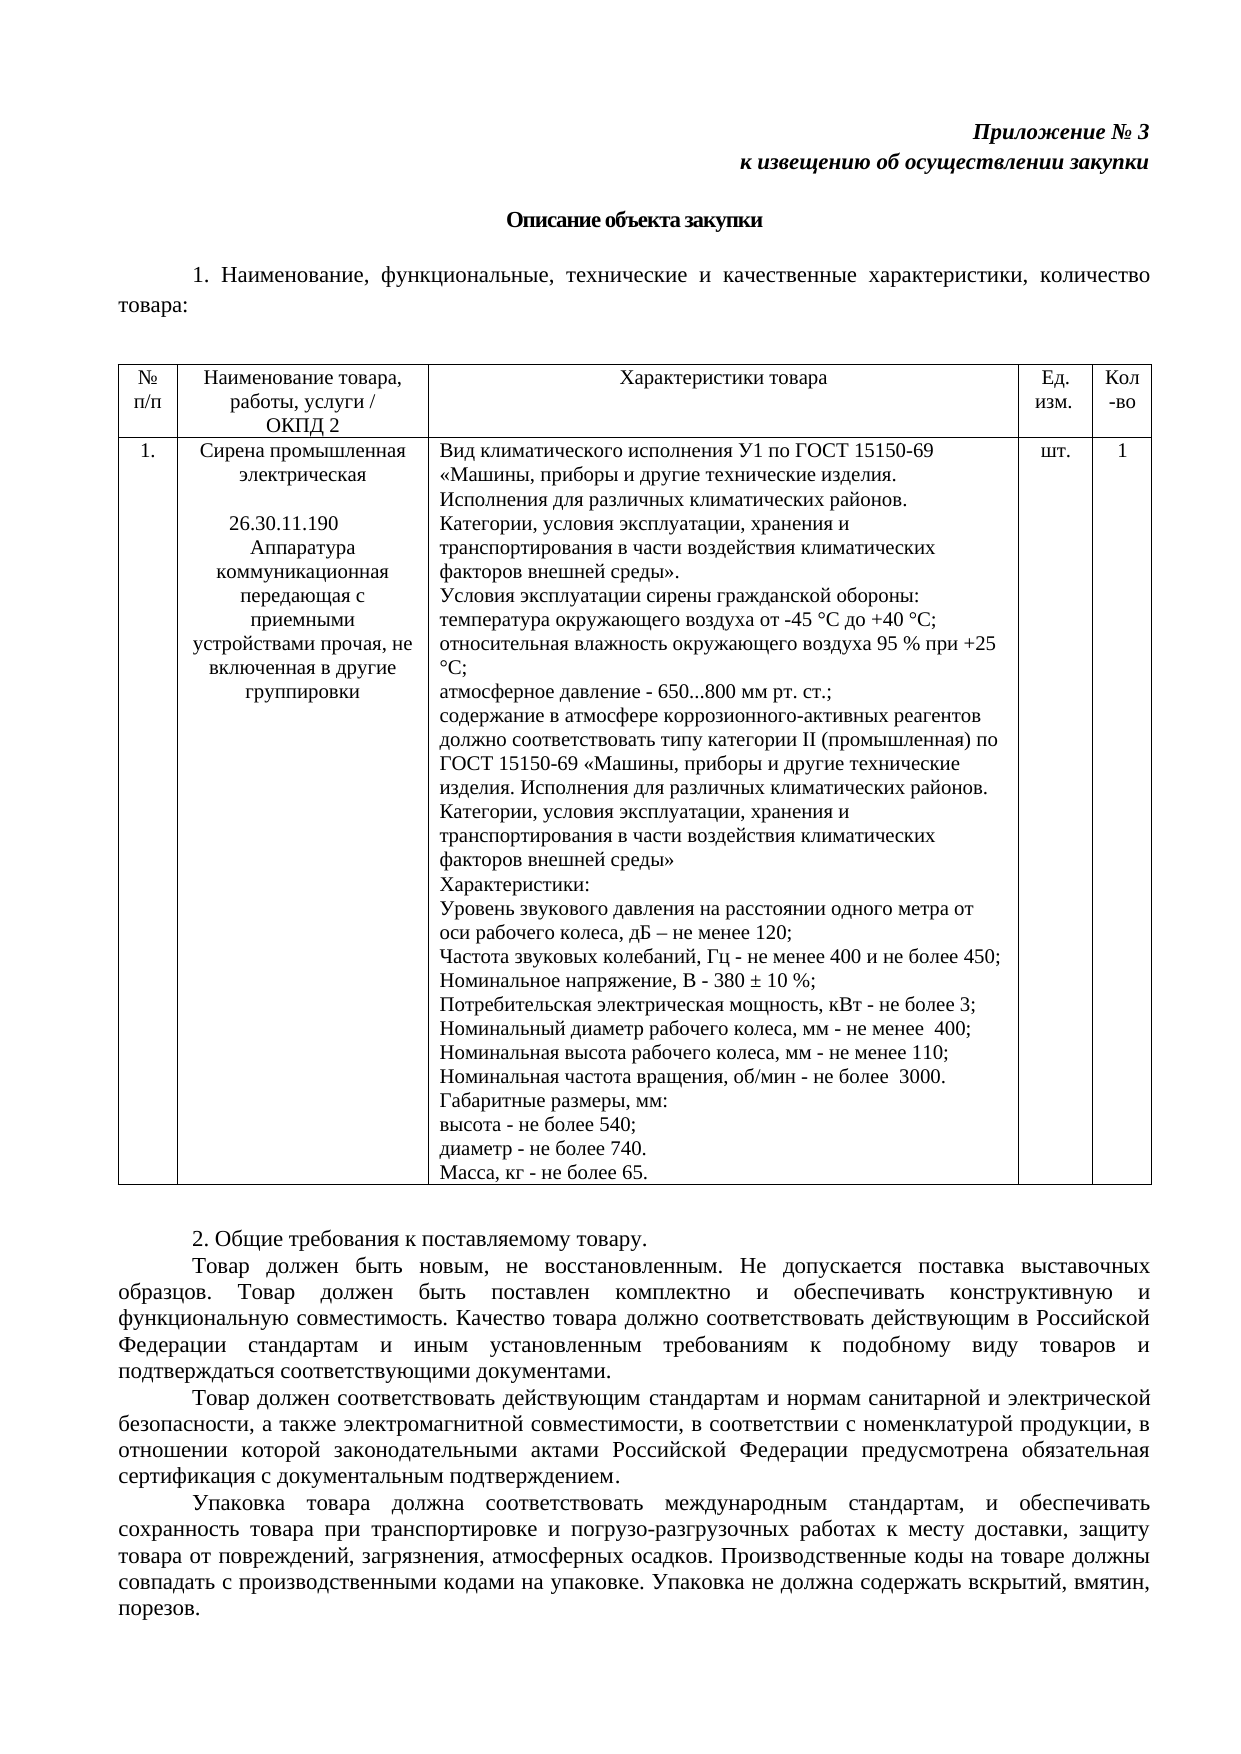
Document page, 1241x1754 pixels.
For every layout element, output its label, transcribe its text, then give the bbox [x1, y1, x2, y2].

table_cell 1 [1093, 438, 1151, 1184]
text Товар должен соответствовать действующим стандартам и нормам санитарной и электрической безопасности, а также электромагнитной совместимости, в соответствии с номенклатурой продукции, в отношении которой законодательными актами Российской Федерации предусмотрена обязательная сертификация с документальным подтверждением. [118, 1383, 1152, 1489]
table_header Наименование товара, работы, услуги / ОКПД 2 [178, 365, 428, 437]
table_header Ед. изм. [1019, 365, 1092, 437]
table_cell шт. [1019, 438, 1092, 1184]
text Описание объекта закупки [118, 207, 1152, 233]
text 2. Общие требования к поставляемому товару. [118, 1225, 1152, 1252]
table_cell Вид климатического исполнения У1 по ГОСТ 15150-69 «Машины, приборы и другие технические изделия. Исполнения для различных климатических районов. Категории, условия эксплуатации, хранения и транспортирования в части воздействия климатических факторов внешней среды». Условия эксплуатации сирены гражданской обороны: температура окружающего воздуха от -45 °С до +40 °С; относительная влажность окружающего воздуха 95 % при +25 °С; атмосферное давление - 650...800 мм рт. ст.; содержание в атмосфере коррозионного-активных реагентов должно соответствовать типу категории II (промышленная) по ГОСТ 15150-69 «Машины, приборы и другие технические изделия. Исполнения для различных климатических районов. Категории, условия эксплуатации, хранения и транспортирования в части воздействия климатических факторов внешней среды» Характеристики: Уровень звукового давления на расстоянии одного метра от оси рабочего колеса, дБ – не менее 120; Частота звуковых колебаний, Гц - не менее 400 и не более 450; Номинальное напряжение, В - 380 ± 10 %; Потребительская электрическая мощность, кВт - не более 3; Номинальный диаметр рабочего колеса, мм - не менее 400; Номинальная высота рабочего колеса, мм - не менее 110; Номинальная частота вращения, об/мин - не более 3000. Габаритные размеры, мм: высота - не более 540; диаметр - не более 740. Масса, кг - не более 65. [429, 438, 1018, 1184]
table_header Характеристики товара [429, 365, 1018, 437]
table_header № п/п [119, 365, 177, 437]
list 1. Наименование, функциональные, технические и качественные характеристики, количество товара: [118, 261, 1152, 317]
text к извещению об осуществлении закупки [118, 148, 1152, 175]
text Приложение № 3 [118, 118, 1152, 144]
text Упаковка товара должна соответствовать международным стандартам, и обеспечивать сохранность товара при транспортировке и погрузо-разгрузочных работах к месту доставки, защиту товара от повреждений, загрязнения, атмосферных осадков. Производственные коды на товаре должны совпадать с производственными кодами на упаковке. Упаковка не должна содержать вскрытий, вмятин, порезов. [118, 1489, 1152, 1621]
table_cell 1. [119, 438, 177, 1184]
table_cell Сирена промышленная электрическая 26.30.11.190 Аппаратура коммуникационная передающая с приемными устройствами прочая, не включенная в другие группировки [178, 438, 428, 1184]
table_header Кол-во [1093, 365, 1151, 437]
text Товар должен быть новым, не восстановленным. Не допускается поставка выставочных образцов. Товар должен быть поставлен комплектно и обеспечивать конструктивную и функциональную совместимость. Качество товара должно соответствовать действующим в Российской Федерации стандартам и иным установленным требованиям к подобному виду товаров и подтверждаться соответствующими документами. [118, 1252, 1152, 1383]
